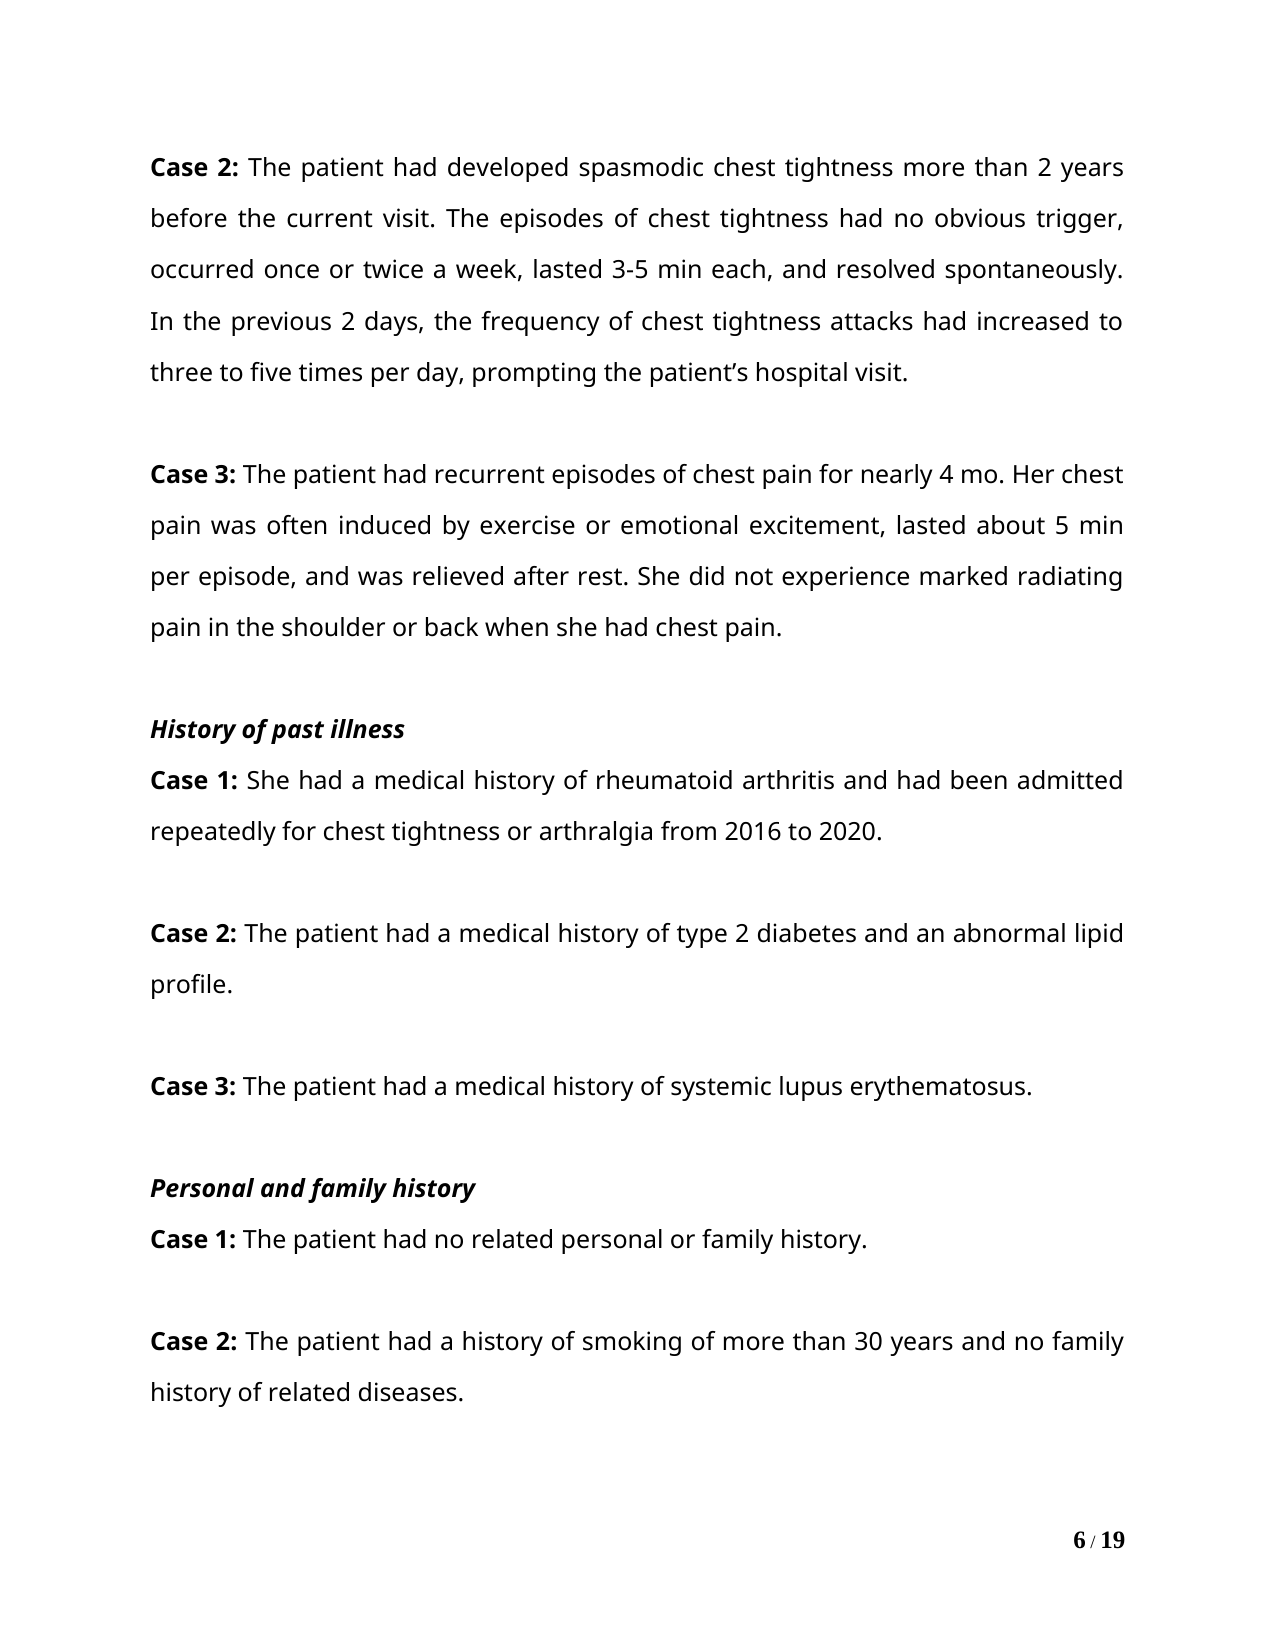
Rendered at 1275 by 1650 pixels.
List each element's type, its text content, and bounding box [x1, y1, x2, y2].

text Case 1: The patient had no related personal or family history. [150, 1222, 1125, 1256]
text Personal and family history [150, 1171, 1125, 1205]
text History of past illness [150, 711, 1125, 746]
text Case 2: The patient had developed spasmodic chest tightness more than 2 years before the current visit. The episodes of chest tightness had no obvious trigger, occurred once or twice a week, lasted 3-5 min each, and resolved spontaneously. In the previous 2 days, the frequency of chest tightness attacks had increased to three to five times per day, prompting the patient’s hospital visit. [150, 150, 1125, 388]
text Case 1: She had a medical history of rheumatoid arthritis and had been admitted repeatedly for chest tightness or arthralgia from 2016 to 2020. [150, 762, 1125, 848]
text Case 2: The patient had a medical history of type 2 diabetes and an abnormal lipid profile. [150, 916, 1125, 1001]
text Case 2: The patient had a history of smoking of more than 30 years and no family history of related diseases. [150, 1324, 1125, 1409]
text Case 3: The patient had recurrent episodes of chest pain for nearly 4 mo. Her chest pain was often induced by exercise or emotional excitement, lasted about 5 min per episode, and was relieved after rest. She did not experience marked radiating pain in the shoulder or back when she had chest pain. [150, 456, 1125, 643]
text Case 3: The patient had a medical history of systemic lupus erythematosus. [150, 1069, 1125, 1103]
